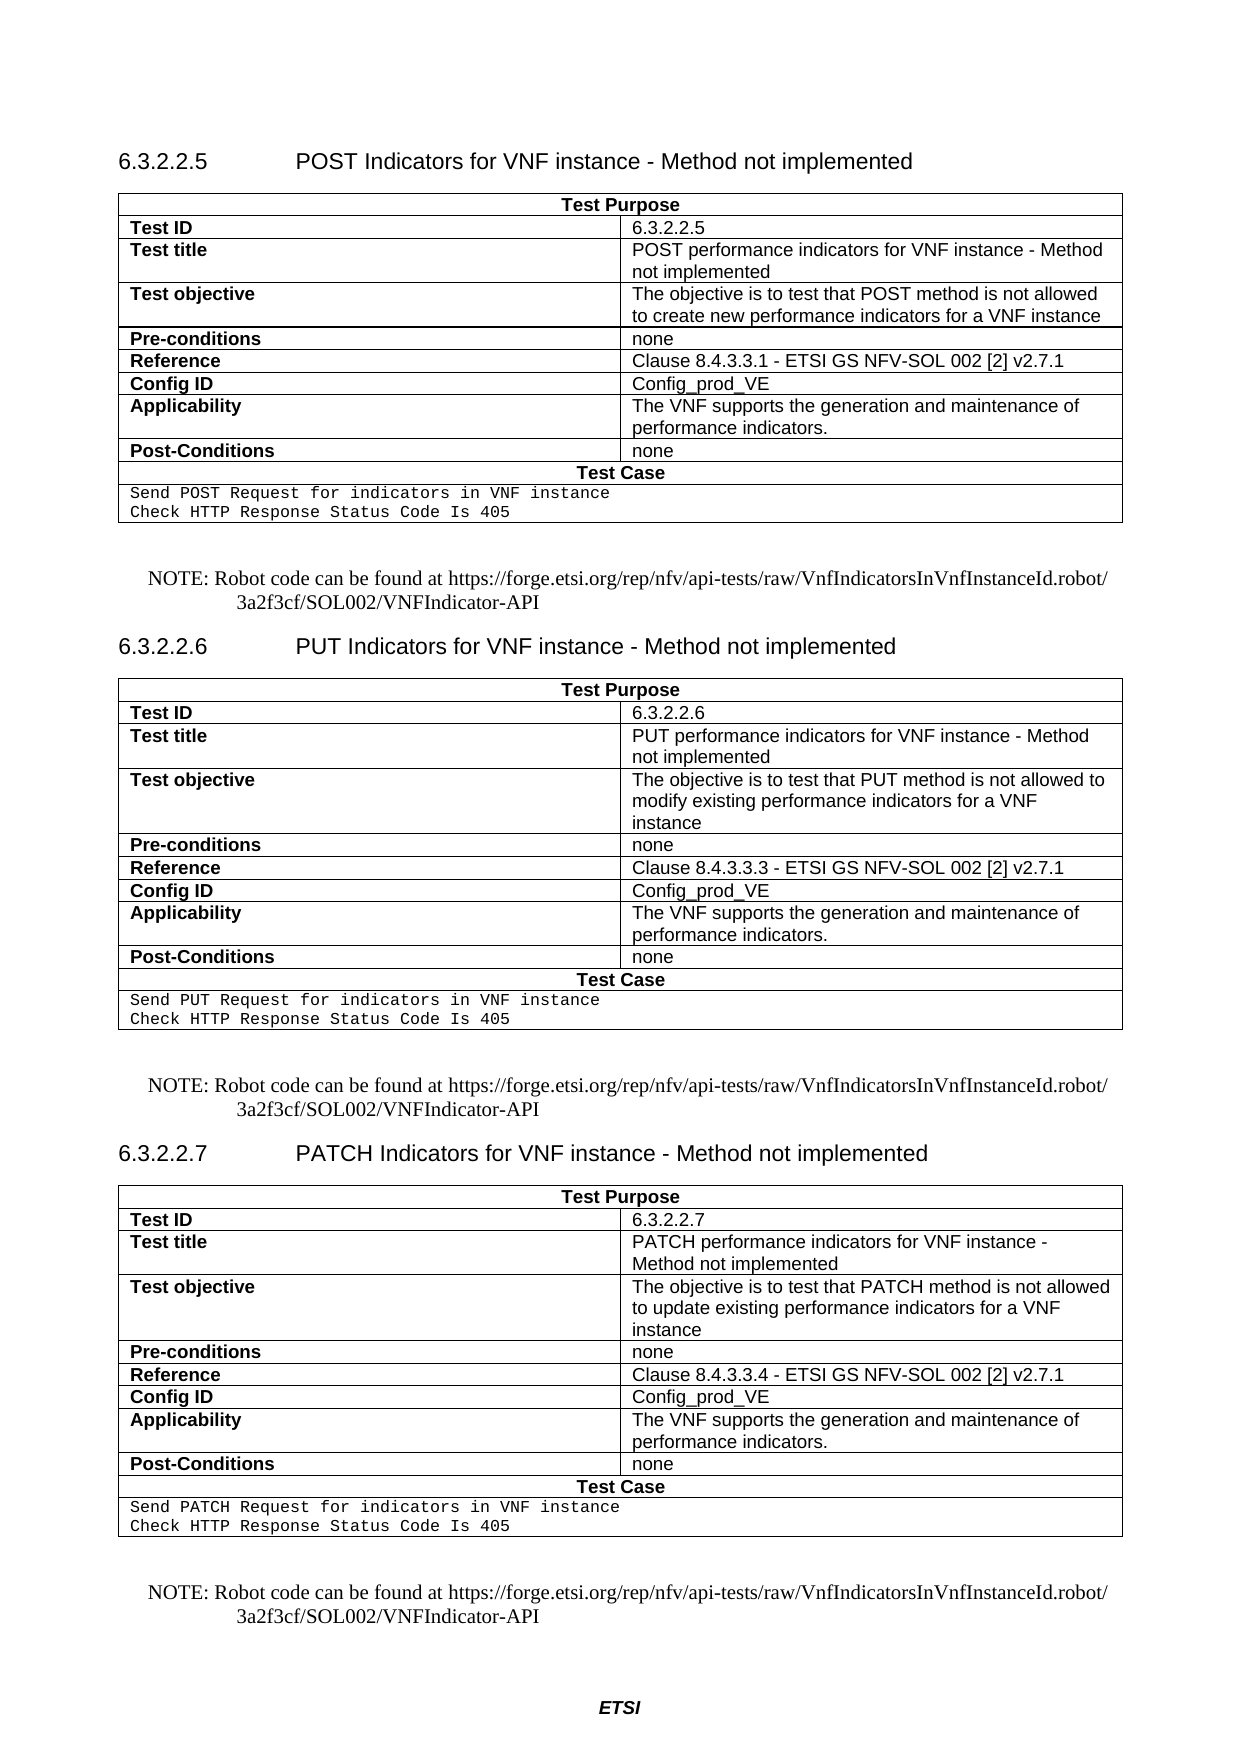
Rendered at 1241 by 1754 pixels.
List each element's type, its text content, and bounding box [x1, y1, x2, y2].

table_cell Send POST Request for indicators in VNF instance Check HTTP Response Status Code Is 405 [119, 485, 1122, 522]
table_cell Test ID [119, 1209, 620, 1230]
text NOTE: Robot code can be found at https://forge.etsi.org/rep/nfv/api-tests/raw/VnfIndicatorsInVnfInstanceId.robot/3a2f3cf/SOL002/VNFIndicator-API [148, 1580, 1122, 1628]
table_cell PATCH performance indicators for VNF instance - Method not implemented [621, 1231, 1122, 1274]
table_cell none [621, 1453, 1122, 1475]
text NOTE: Robot code can be found at https://forge.etsi.org/rep/nfv/api-tests/raw/VnfIndicatorsInVnfInstanceId.robot/3a2f3cf/SOL002/VNFIndicator-API [148, 566, 1122, 614]
table_cell The objective is to test that POST method is not allowed to create new performance indicators for a VNF instance [621, 283, 1122, 326]
table_cell Post-Conditions [119, 1453, 620, 1475]
table_cell POST performance indicators for VNF instance - Method not implemented [621, 239, 1122, 282]
table_cell 6.3.2.2.5 [621, 216, 1122, 238]
table_cell Config ID [119, 373, 620, 394]
table_cell Reference [119, 350, 620, 372]
table_cell none [621, 439, 1122, 461]
table_cell Config_prod_VE [621, 1386, 1122, 1408]
subtitle 6.3.2.2.5 POST Indicators for VNF instance - Method not implemented [118, 148, 1122, 174]
table_cell Pre-conditions [119, 834, 620, 856]
table_cell Send PUT Request for indicators in VNF instance Check HTTP Response Status Code Is 405 [119, 991, 1122, 1029]
table_cell Clause 8.4.3.3.3 - ETSI GS NFV-SOL 002 [2] v2.7.1 [621, 857, 1122, 878]
table_cell PUT performance indicators for VNF instance - Method not implemented [621, 724, 1122, 767]
table_cell Clause 8.4.3.3.1 - ETSI GS NFV-SOL 002 [2] v2.7.1 [621, 350, 1122, 372]
table_cell Send PATCH Request for indicators in VNF instance Check HTTP Response Status Code Is 405 [119, 1498, 1122, 1536]
table_header Test Purpose [119, 679, 1122, 701]
table_cell none [621, 328, 1122, 349]
text NOTE: Robot code can be found at https://forge.etsi.org/rep/nfv/api-tests/raw/VnfIndicatorsInVnfInstanceId.robot/3a2f3cf/SOL002/VNFIndicator-API [148, 1073, 1122, 1121]
table_header Test Purpose [119, 194, 1122, 215]
table_cell Config_prod_VE [621, 373, 1122, 394]
table_cell none [621, 946, 1122, 968]
table_cell Pre-conditions [119, 328, 620, 349]
table_cell Test title [119, 1231, 620, 1274]
table_cell Config ID [119, 880, 620, 901]
table_cell Test objective [119, 769, 620, 833]
table_cell Applicability [119, 395, 620, 438]
table_cell The objective is to test that PUT method is not allowed to modify existing performance indicators for a VNF instance [621, 769, 1122, 833]
table_cell 6.3.2.2.7 [621, 1209, 1122, 1230]
table_cell Pre-conditions [119, 1341, 620, 1363]
table_cell Config_prod_VE [621, 880, 1122, 901]
table_cell Reference [119, 1364, 620, 1385]
table_cell Test Case [119, 462, 1122, 483]
table_cell Test title [119, 724, 620, 767]
table_cell Test objective [119, 283, 620, 326]
table_cell Post-Conditions [119, 946, 620, 968]
table_cell Test title [119, 239, 620, 282]
table_cell Test ID [119, 702, 620, 723]
table_cell none [621, 1341, 1122, 1363]
table_cell none [621, 834, 1122, 856]
table_header Test Purpose [119, 1186, 1122, 1208]
table_cell Test Case [119, 1476, 1122, 1497]
table_cell The VNF supports the generation and maintenance of performance indicators. [621, 902, 1122, 945]
table_cell Test Case [119, 969, 1122, 990]
table_cell Clause 8.4.3.3.4 - ETSI GS NFV-SOL 002 [2] v2.7.1 [621, 1364, 1122, 1385]
subtitle 6.3.2.2.6 PUT Indicators for VNF instance - Method not implemented [118, 633, 1122, 659]
table_cell 6.3.2.2.6 [621, 702, 1122, 723]
table_cell Config ID [119, 1386, 620, 1408]
table_cell The VNF supports the generation and maintenance of performance indicators. [621, 1409, 1122, 1452]
table_cell Post-Conditions [119, 439, 620, 461]
subtitle 6.3.2.2.7 PATCH Indicators for VNF instance - Method not implemented [118, 1140, 1122, 1166]
table_cell Applicability [119, 1409, 620, 1452]
table_cell Test objective [119, 1275, 620, 1340]
table_cell Test ID [119, 216, 620, 238]
table_cell The VNF supports the generation and maintenance of performance indicators. [621, 395, 1122, 438]
table_cell The objective is to test that PATCH method is not allowed to update existing performance indicators for a VNF instance [621, 1275, 1122, 1340]
table_cell Reference [119, 857, 620, 878]
table_cell Applicability [119, 902, 620, 945]
